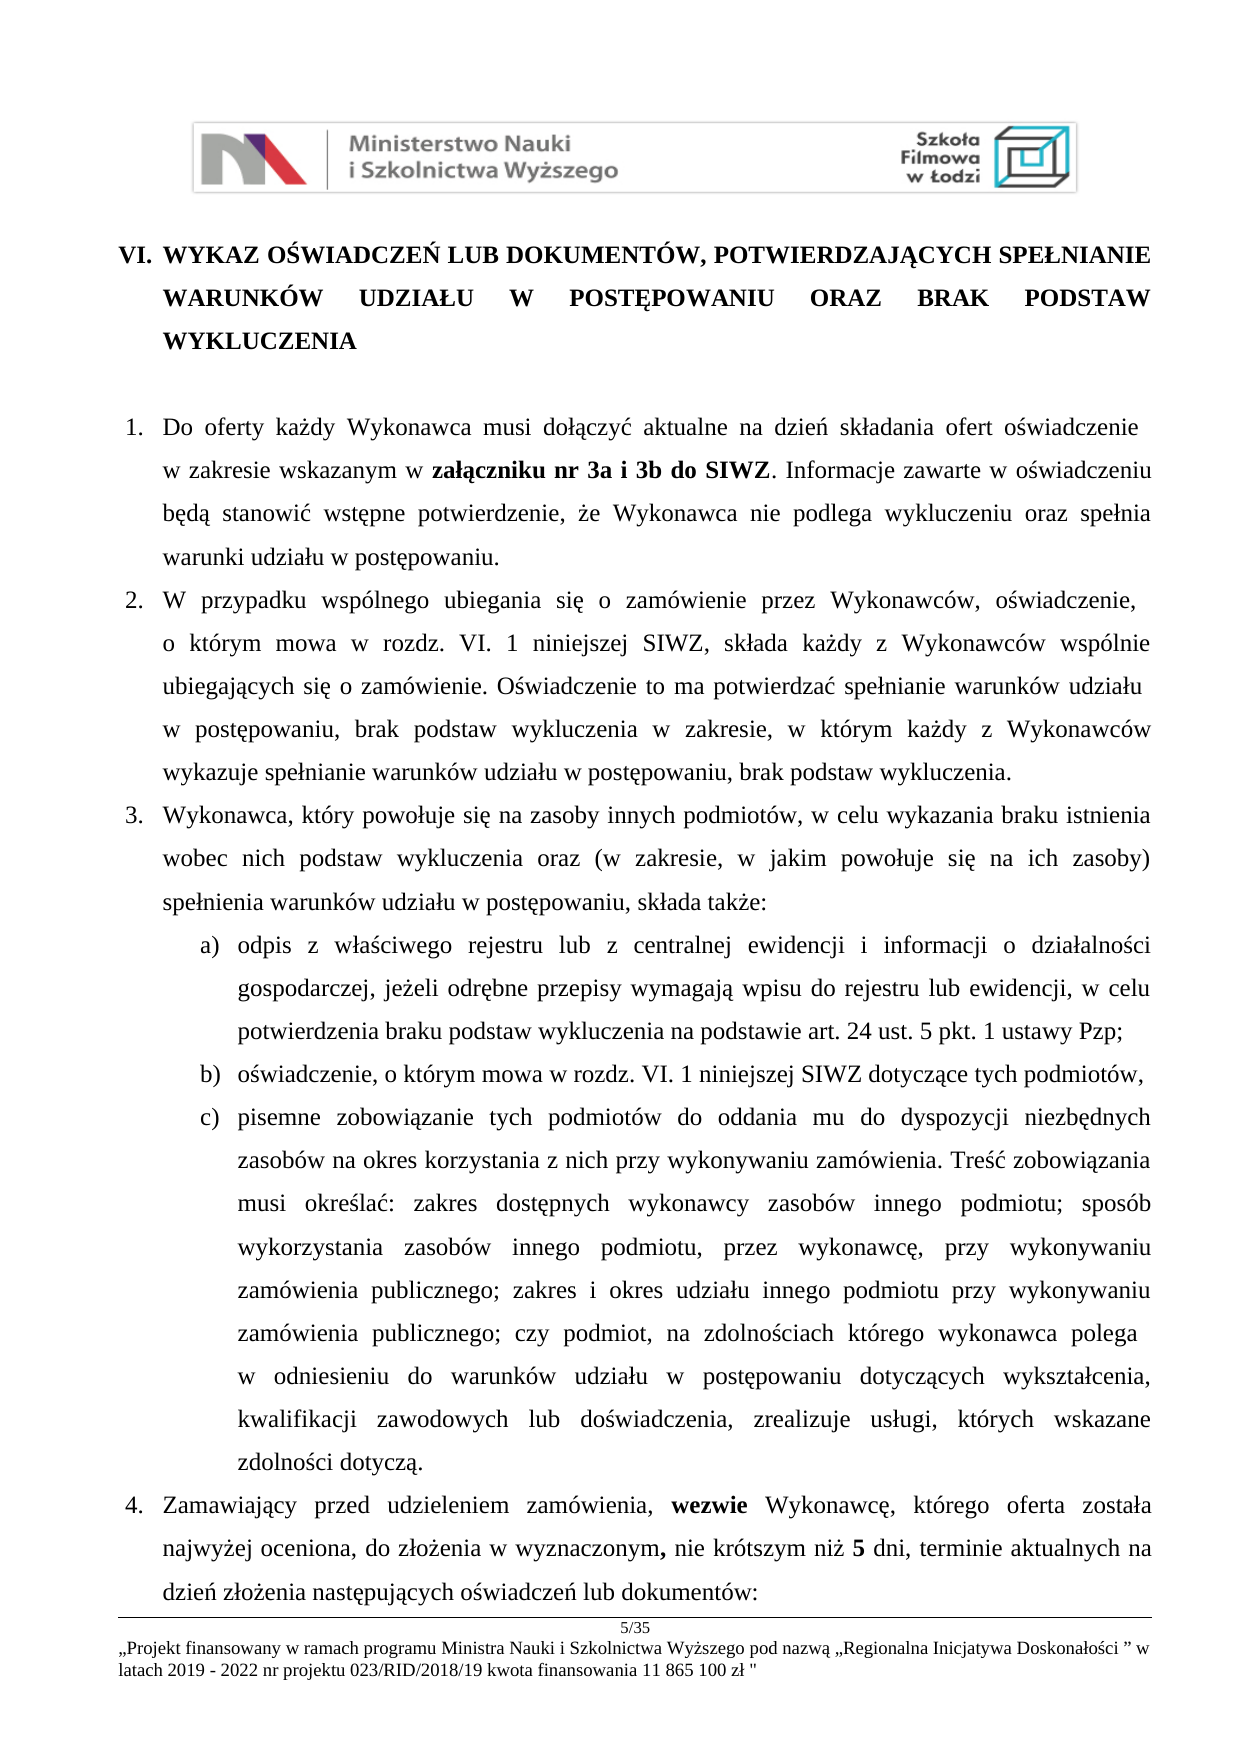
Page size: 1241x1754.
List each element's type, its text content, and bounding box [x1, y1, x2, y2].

list W przypadku wspólnego ubiegania się o zamówienie przez Wykonawców, oświadczenie, o którym mowa w rozdz. VI. 1 niniejszej SIWZ, składa każdy z Wykonawców wspólnie ubiegających się o zamówienie. Oświadczenie to ma potwierdzać spełnianie warunków udziału w postępowaniu, brak podstaw wykluczenia w zakresie, w którym każdy z Wykonawców wykazuje spełnianie warunków udziału w postępowaniu, brak podstaw wykluczenia. [125, 585, 1152, 786]
text VI. WYKAZ OŚWIADCZEŃ LUB DOKUMENTÓW, POTWIERDZAJĄCYCH SPEŁNIANIE WARUNKÓW UDZIAŁU W POSTĘPOWANIU ORAZ BRAK PODSTAW WYKLUCZENIA [118, 240, 1152, 355]
list odpis z właściwego rejestru lub z centralnej ewidencji i informacji o działalności gospodarczej, jeżeli odrębne przepisy wymagają wpisu do rejestru lub ewidencji, w celu potwierdzenia braku podstaw wykluczenia na podstawie art. 24 ust. 5 pkt. 1 ustawy Pzp; [200, 930, 1152, 1045]
list Zamawiający przed udzieleniem zamówienia, wezwie Wykonawcę, którego oferta została najwyżej oceniona, do złożenia w wyznaczonym, nie krótszym niż 5 dni, terminie aktualnych na dzień złożenia następujących oświadczeń lub dokumentów: [125, 1490, 1152, 1605]
list pisemne zobowiązanie tych podmiotów do oddania mu do dyspozycji niezbędnych zasobów na okres korzystania z nich przy wykonywaniu zamówienia. Treść zobowiązania musi określać: zakres dostępnych wykonawcy zasobów innego podmiotu; sposób wykorzystania zasobów innego podmiotu, przez wykonawcę, przy wykonywaniu zamówienia publicznego; zakres i okres udziału innego podmiotu przy wykonywaniu zamówienia publicznego; czy podmiot, na zdolnościach którego wykonawca polega w odniesieniu do warunków udziału w postępowaniu dotyczących wykształcenia, kwalifikacji zawodowych lub doświadczenia, zrealizuje usługi, których wskazane zdolności dotyczą. [200, 1102, 1152, 1476]
list oświadczenie, o którym mowa w rozdz. VI. 1 niniejszej SIWZ dotyczące tych podmiotów, [200, 1059, 1152, 1088]
list Do oferty każdy Wykonawca musi dołączyć aktualne na dzień składania ofert oświadczenie w zakresie wskazanym w załączniku nr 3a i 3b do SIWZ. Informacje zawarte w oświadczeniu będą stanowić wstępne potwierdzenie, że Wykonawca nie podlega wykluczeniu oraz spełnia warunki udziału w postępowaniu. [125, 412, 1152, 570]
list Wykonawca, który powołuje się na zasoby innych podmiotów, w celu wykazania braku istnienia wobec nich podstaw wykluczenia oraz (w zakresie, w jakim powołuje się na ich zasoby) spełnienia warunków udziału w postępowaniu, składa także: [125, 800, 1152, 915]
picture [188, 118, 1082, 197]
